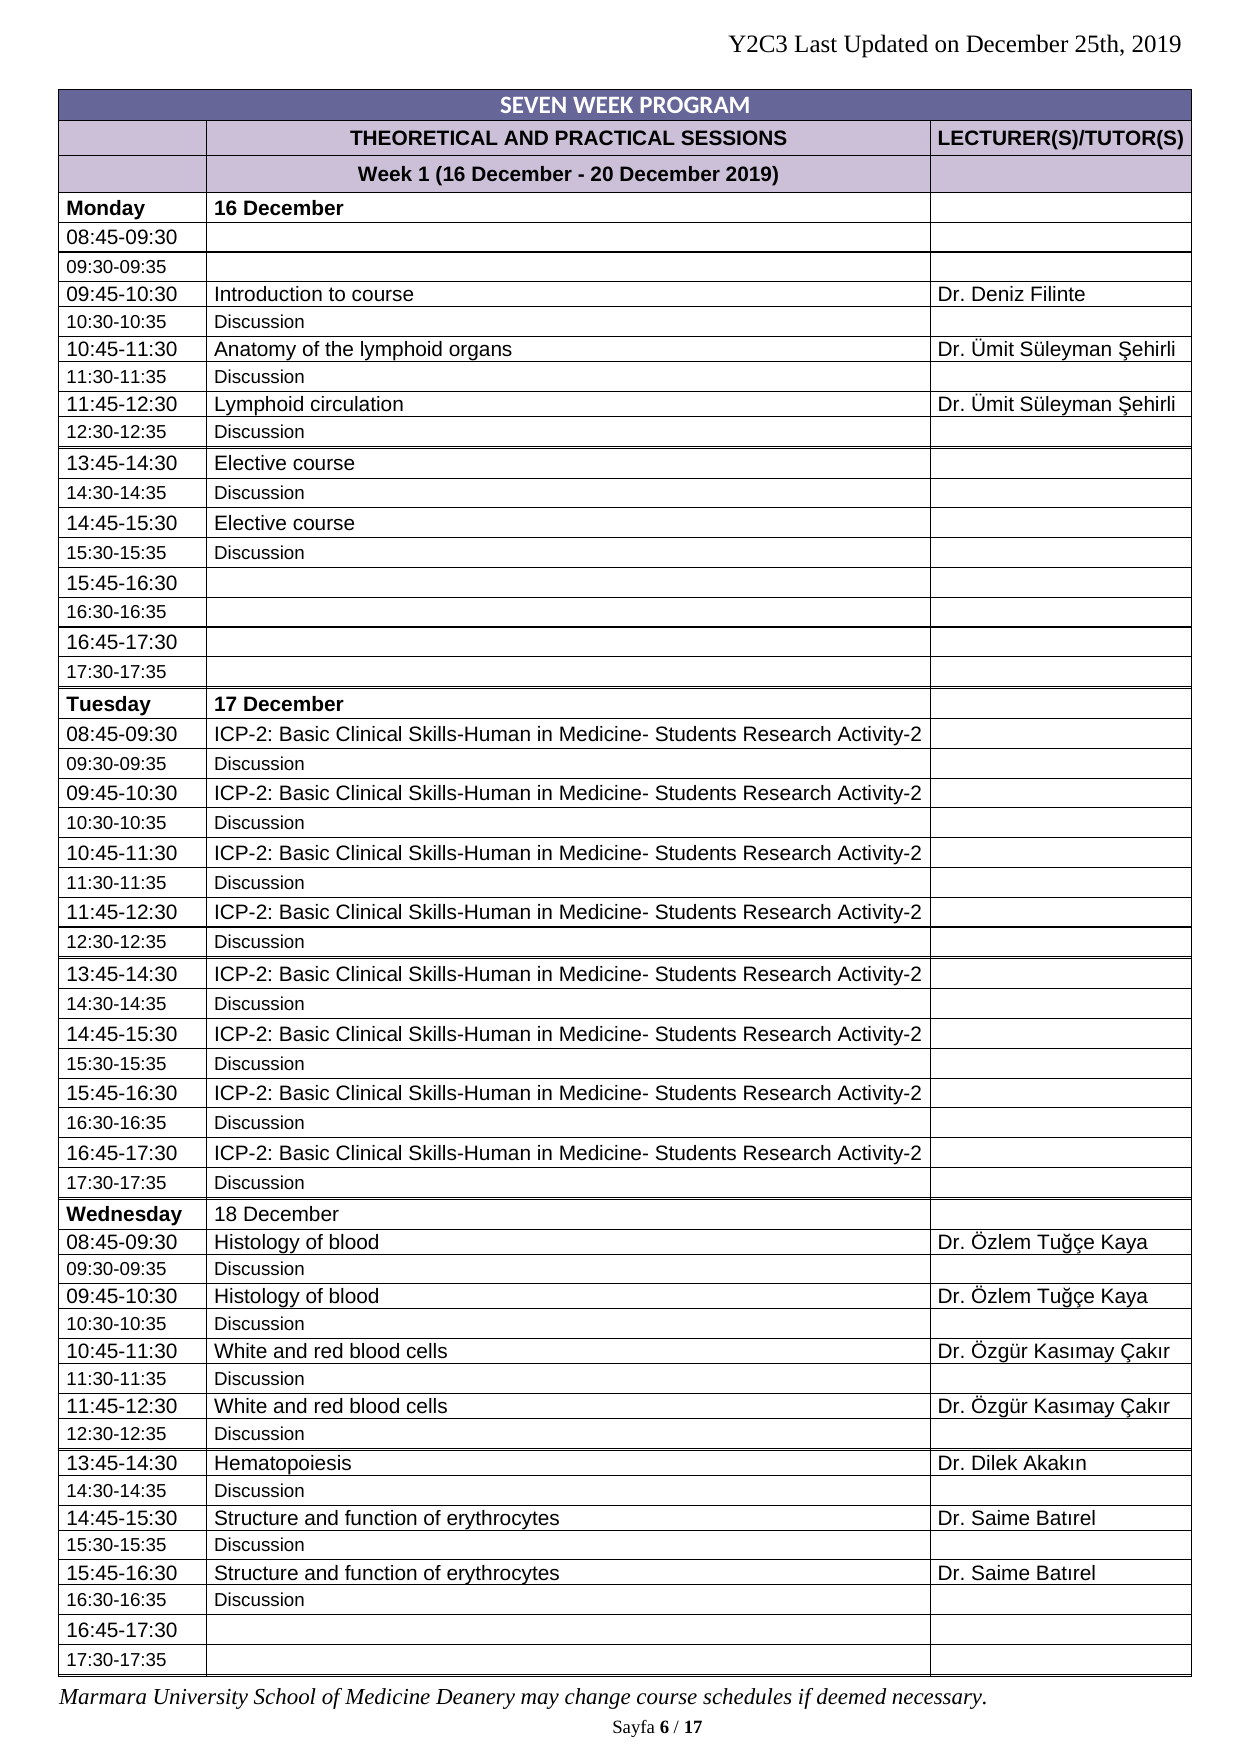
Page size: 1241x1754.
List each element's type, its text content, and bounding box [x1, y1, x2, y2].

table_cell Introduction to course [207, 282, 930, 306]
table_cell [931, 808, 1191, 837]
table_cell 13:45-14:30 [59, 959, 206, 988]
table_cell Anatomy of the lymphoid organs [207, 337, 930, 361]
table_cell ICP-2: Basic Clinical Skills-Human in Medicine- Students Research Activity-2 [207, 779, 930, 807]
table_cell [931, 1615, 1191, 1644]
table_cell [931, 568, 1191, 597]
table_cell ICP-2: Basic Clinical Skills-Human in Medicine- Students Research Activity-2 [207, 1079, 930, 1107]
table_cell 15:30-15:35 [59, 538, 206, 567]
table_cell 10:45-11:30 [59, 337, 206, 361]
table_cell Discussion [207, 1531, 930, 1559]
table_cell Discussion [207, 1255, 930, 1283]
table_cell Dr. Saime Batırel [931, 1560, 1191, 1584]
table_cell Discussion [207, 1309, 930, 1338]
table_cell Discussion [207, 1108, 930, 1137]
table_cell Week 1 (16 December - 20 December 2019) [207, 156, 930, 192]
table_cell 16:30-16:35 [59, 1585, 206, 1614]
table_cell [931, 1079, 1191, 1107]
table_cell 17:30-17:35 [59, 1168, 206, 1197]
table_cell 12:30-12:35 [59, 417, 206, 446]
table_cell [207, 1615, 930, 1644]
table_cell Wednesday [59, 1200, 206, 1228]
table_cell Tuesday [59, 689, 206, 718]
table_cell 14:45-15:30 [59, 1019, 206, 1048]
table_cell [931, 959, 1191, 988]
table_cell Discussion [207, 1168, 930, 1197]
table_cell 15:45-16:30 [59, 1079, 206, 1107]
table_cell [931, 749, 1191, 777]
table_cell Dr. Özgür Kasımay Çakır [931, 1394, 1191, 1418]
table_cell [931, 1476, 1191, 1504]
table_cell Dr. Özlem Tuğçe Kaya [931, 1284, 1191, 1308]
table_cell [931, 1364, 1191, 1393]
table_cell Discussion [207, 1049, 930, 1077]
table_cell 16:45-17:30 [59, 628, 206, 656]
table_cell Discussion [207, 1585, 930, 1614]
table_cell [59, 121, 206, 155]
table_cell [931, 362, 1191, 391]
table_cell [931, 689, 1191, 718]
table_cell [931, 193, 1191, 222]
table_cell Dr. Ümit Süleyman Şehirli [931, 337, 1191, 361]
table_cell 09:30-09:35 [59, 749, 206, 777]
table_cell [931, 868, 1191, 897]
table_cell Discussion [207, 479, 930, 507]
table_cell [207, 657, 930, 686]
table_cell [59, 156, 206, 192]
table_cell [931, 628, 1191, 656]
table_cell Discussion [207, 1419, 930, 1448]
table_cell 09:45-10:30 [59, 282, 206, 306]
table_cell Discussion [207, 1364, 930, 1393]
table_cell 15:30-15:35 [59, 1049, 206, 1077]
table_cell [931, 1531, 1191, 1559]
table_cell White and red blood cells [207, 1339, 930, 1363]
table_cell 09:45-10:30 [59, 779, 206, 807]
table_cell 16:30-16:35 [59, 598, 206, 626]
table_cell [931, 898, 1191, 926]
table_cell [931, 838, 1191, 867]
table_cell [207, 568, 930, 597]
table_cell [207, 1645, 930, 1674]
table_cell [931, 538, 1191, 567]
table_cell 14:45-15:30 [59, 508, 206, 537]
table_cell [931, 449, 1191, 477]
table_cell 17:30-17:35 [59, 657, 206, 686]
table_cell Discussion [207, 868, 930, 897]
table_cell Discussion [207, 989, 930, 1018]
table_cell 10:30-10:35 [59, 307, 206, 336]
table_cell [931, 479, 1191, 507]
table_cell ICP-2: Basic Clinical Skills-Human in Medicine- Students Research Activity-2 [207, 959, 930, 988]
table_cell Discussion [207, 928, 930, 956]
table_cell Dr. Ümit Süleyman Şehirli [931, 392, 1191, 416]
table_cell [207, 598, 930, 626]
table_cell 08:45-09:30 [59, 223, 206, 251]
table_cell Discussion [207, 808, 930, 837]
table_cell 08:45-09:30 [59, 1230, 206, 1253]
table_cell 11:45-12:30 [59, 392, 206, 416]
table_cell 17 December [207, 689, 930, 718]
table_cell THEORETICAL AND PRACTICAL SESSIONS [207, 121, 930, 155]
table_cell 09:45-10:30 [59, 1284, 206, 1308]
table_cell Elective course [207, 508, 930, 537]
table_cell Structure and function of erythrocytes [207, 1560, 930, 1584]
table_header SEVEN WEEK PROGRAM [59, 90, 1191, 120]
table_cell ICP-2: Basic Clinical Skills-Human in Medicine- Students Research Activity-2 [207, 719, 930, 748]
table_cell Dr. Özgür Kasımay Çakır [931, 1339, 1191, 1363]
table_cell Discussion [207, 307, 930, 336]
table_cell [931, 598, 1191, 626]
table_cell 10:45-11:30 [59, 1339, 206, 1363]
table_cell 16 December [207, 193, 930, 222]
table_cell Dr. Deniz Filinte [931, 282, 1191, 306]
table_cell [207, 628, 930, 656]
table_cell White and red blood cells [207, 1394, 930, 1418]
table_cell [931, 1108, 1191, 1137]
table_cell [931, 1645, 1191, 1674]
table_cell 14:30-14:35 [59, 479, 206, 507]
table_cell 14:45-15:30 [59, 1506, 206, 1529]
table_cell [931, 1019, 1191, 1048]
table_cell 16:30-16:35 [59, 1108, 206, 1137]
table_cell [931, 1138, 1191, 1167]
table_cell [931, 1309, 1191, 1338]
table_cell Histology of blood [207, 1284, 930, 1308]
table_cell 08:45-09:30 [59, 719, 206, 748]
table_cell Dr. Dilek Akakın [931, 1451, 1191, 1475]
table_cell 14:30-14:35 [59, 1476, 206, 1504]
table_cell 10:30-10:35 [59, 1309, 206, 1338]
table_cell [207, 223, 930, 251]
table_cell Discussion [207, 538, 930, 567]
table_cell Discussion [207, 1476, 930, 1504]
table_cell [931, 1585, 1191, 1614]
table_cell [931, 1255, 1191, 1283]
table_cell [931, 719, 1191, 748]
table_cell Structure and function of erythrocytes [207, 1506, 930, 1529]
table_cell 11:45-12:30 [59, 1394, 206, 1418]
table_cell 16:45-17:30 [59, 1138, 206, 1167]
table_cell ICP-2: Basic Clinical Skills-Human in Medicine- Students Research Activity-2 [207, 1138, 930, 1167]
table_cell [931, 1200, 1191, 1228]
table_cell 10:30-10:35 [59, 808, 206, 837]
table_cell ICP-2: Basic Clinical Skills-Human in Medicine- Students Research Activity-2 [207, 838, 930, 867]
table_cell [931, 223, 1191, 251]
table_cell [931, 928, 1191, 956]
table_cell Discussion [207, 362, 930, 391]
table_cell 15:45-16:30 [59, 1560, 206, 1584]
table_cell 13:45-14:30 [59, 449, 206, 477]
table_cell 11:30-11:35 [59, 868, 206, 897]
table_cell [931, 307, 1191, 336]
table_cell 11:30-11:35 [59, 1364, 206, 1393]
table_cell 11:30-11:35 [59, 362, 206, 391]
table_cell [931, 657, 1191, 686]
table_cell [207, 253, 930, 281]
table_cell Hematopoiesis [207, 1451, 930, 1475]
table_cell [931, 989, 1191, 1018]
table_cell Dr. Özlem Tuğçe Kaya [931, 1230, 1191, 1253]
table_cell 16:45-17:30 [59, 1615, 206, 1644]
table_cell 09:30-09:35 [59, 1255, 206, 1283]
table_cell 13:45-14:30 [59, 1451, 206, 1475]
table_cell 18 December [207, 1200, 930, 1228]
table_cell ICP-2: Basic Clinical Skills-Human in Medicine- Students Research Activity-2 [207, 898, 930, 926]
table_cell 12:30-12:35 [59, 928, 206, 956]
table_cell LECTURER(S)/TUTOR(S) [931, 121, 1191, 155]
table_cell Histology of blood [207, 1230, 930, 1253]
table_cell [931, 1419, 1191, 1448]
table_cell Discussion [207, 749, 930, 777]
table_cell Discussion [207, 417, 930, 446]
table_cell 11:45-12:30 [59, 898, 206, 926]
table_cell [931, 1049, 1191, 1077]
table_cell Dr. Saime Batırel [931, 1506, 1191, 1529]
table_cell [931, 417, 1191, 446]
table_cell [931, 1168, 1191, 1197]
table_cell [931, 156, 1191, 192]
table_cell 09:30-09:35 [59, 253, 206, 281]
table_cell ICP-2: Basic Clinical Skills-Human in Medicine- Students Research Activity-2 [207, 1019, 930, 1048]
table_cell 12:30-12:35 [59, 1419, 206, 1448]
table_cell 10:45-11:30 [59, 838, 206, 867]
table_cell 15:30-15:35 [59, 1531, 206, 1559]
table_cell 14:30-14:35 [59, 989, 206, 1018]
table_cell 15:45-16:30 [59, 568, 206, 597]
table_cell Monday [59, 193, 206, 222]
table_cell [931, 508, 1191, 537]
table_cell Lymphoid circulation [207, 392, 930, 416]
table_cell 17:30-17:35 [59, 1645, 206, 1674]
table_cell [931, 779, 1191, 807]
table_cell Elective course [207, 449, 930, 477]
table_cell [931, 253, 1191, 281]
